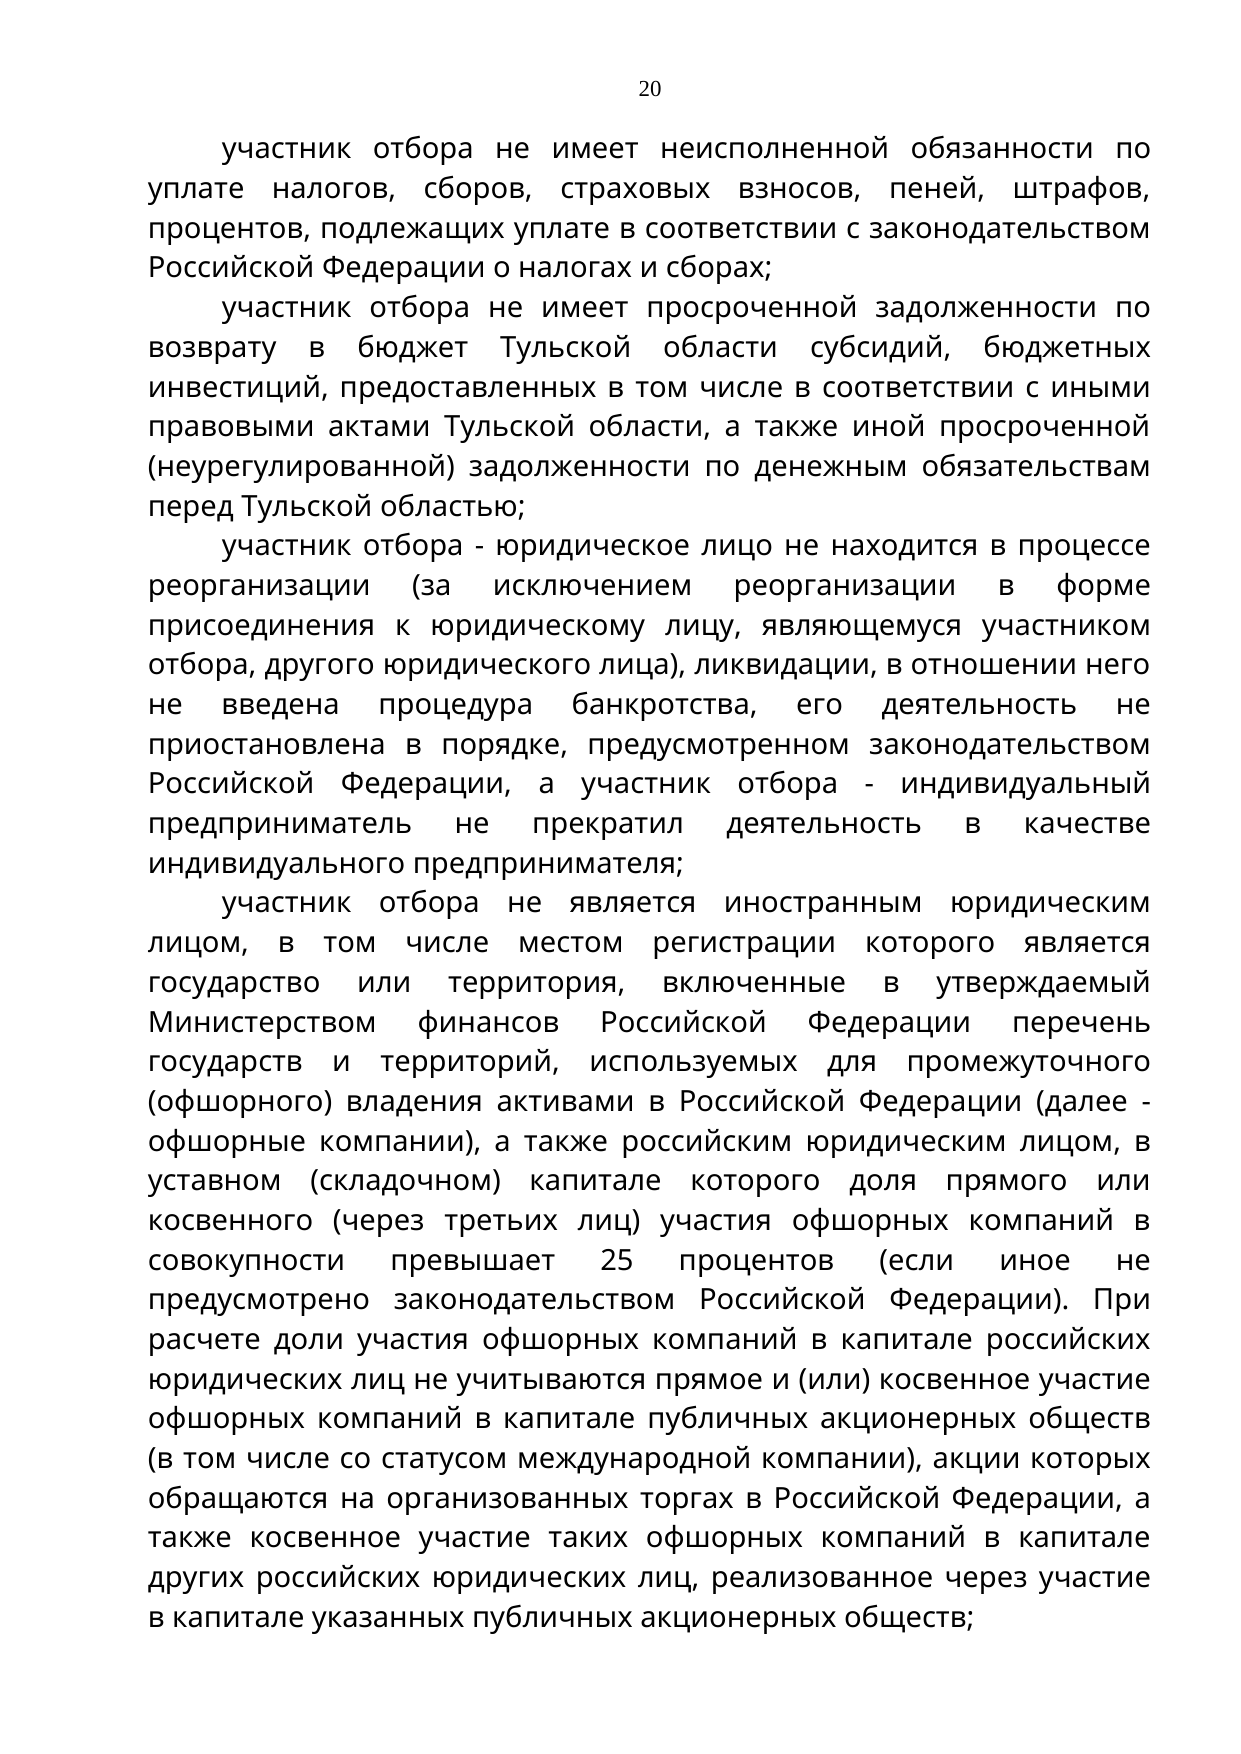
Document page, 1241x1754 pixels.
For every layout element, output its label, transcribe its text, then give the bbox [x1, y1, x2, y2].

text участник отбора - юридическое лицо не находится в процессе реорганизации (за исключением реорганизации в форме присоединения к юридическому лицу, являющемуся участником отбора, другого юридического лица), ликвидации, в отношении него не введена процедура банкротства, его деятельность не приостановлена в порядке, предусмотренном законодательством Российской Федерации, а участник отбора - индивидуальный предприниматель не прекратил деятельность в качестве индивидуального предпринимателя; [148, 524, 1152, 882]
text участник отбора не имеет неисполненной обязанности по уплате налогов, сборов, страховых взносов, пеней, штрафов, процентов, подлежащих уплате в соответствии с законодательством Российской Федерации о налогах и сборах; [148, 128, 1152, 286]
text участник отбора не имеет просроченной задолженности по возврату в бюджет Тульской области субсидий, бюджетных инвестиций, предоставленных в том числе в соответствии с иными правовыми актами Тульской области, а также иной просроченной (неурегулированной) задолженности по денежным обязательствам перед Тульской областью; [148, 286, 1152, 524]
text участник отбора не является иностранным юридическим лицом, в том числе местом регистрации которого является государство или территория, включенные в утверждаемый Министерством финансов Российской Федерации перечень государств и территорий, используемых для промежуточного (офшорного) владения активами в Российской Федерации (далее - офшорные компании), а также российским юридическим лицом, в уставном (складочном) капитале которого доля прямого или косвенного (через третьих лиц) участия офшорных компаний в совокупности превышает 25 процентов (если иное не предусмотрено законодательством Российской Федерации). При расчете доли участия офшорных компаний в капитале российских юридических лиц не учитываются прямое и (или) косвенное участие офшорных компаний в капитале публичных акционерных обществ (в том числе со статусом международной компании), акции которых обращаются на организованных торгах в Российской Федерации, а также косвенное участие таких офшорных компаний в капитале других российских юридических лиц, реализованное через участие в капитале указанных публичных акционерных обществ; [148, 882, 1152, 1636]
